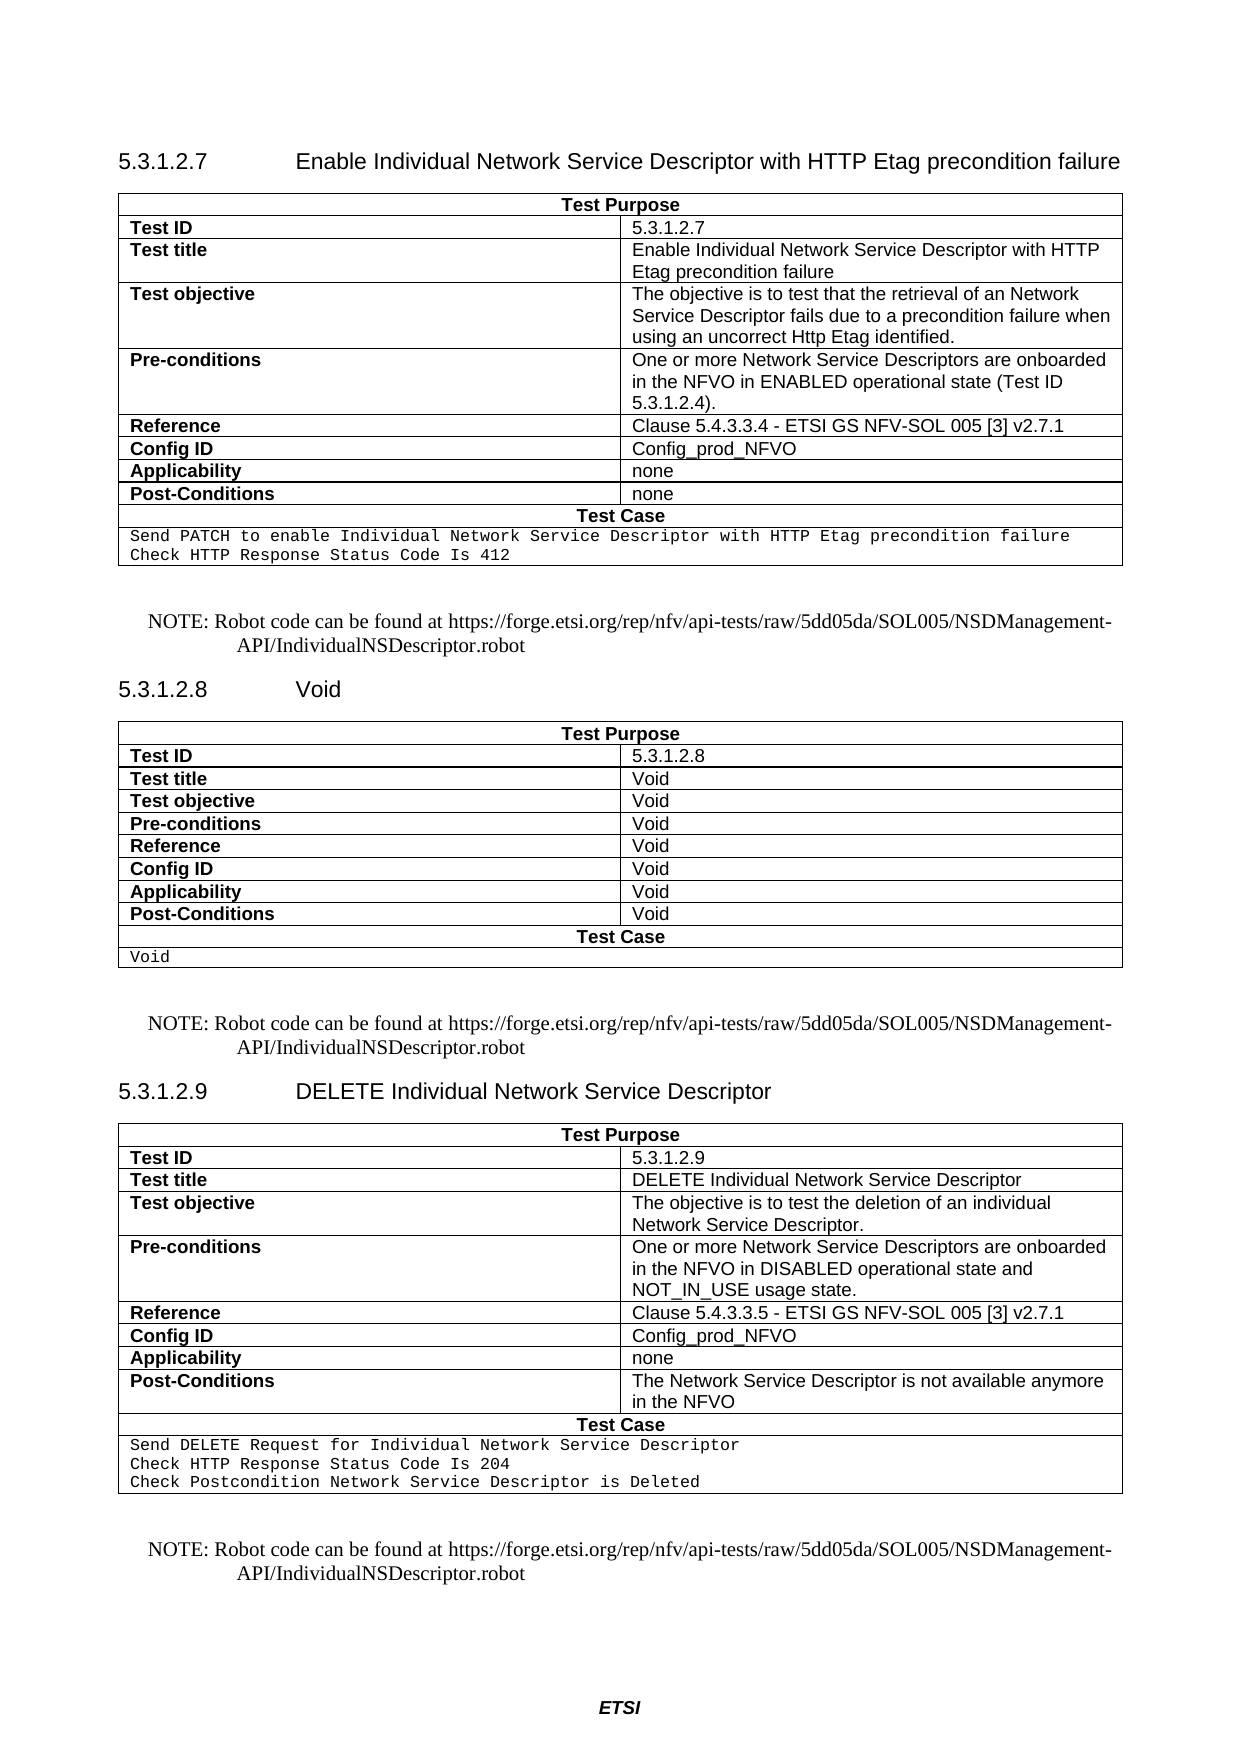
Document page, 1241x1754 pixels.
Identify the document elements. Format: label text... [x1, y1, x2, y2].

table_cell Void [621, 835, 1122, 857]
table_cell The objective is to test the deletion of an individual Network Service Descriptor. [621, 1192, 1122, 1235]
table_cell Config ID [119, 1324, 620, 1346]
table_cell Void [621, 881, 1122, 902]
table_cell Test title [119, 768, 620, 789]
table_cell One or more Network Service Descriptors are onboarded in the NFVO in ENABLED operational state (Test ID 5.3.1.2.4). [621, 349, 1122, 414]
table_cell Reference [119, 835, 620, 857]
table_cell Clause 5.4.3.3.5 - ETSI GS NFV-SOL 005 [3] v2.7.1 [621, 1302, 1122, 1323]
text NOTE: Robot code can be found at https://forge.etsi.org/rep/nfv/api-tests/raw/5dd05da/SOL005/NSDManagement-API/IndividualNSDescriptor.robot [148, 1011, 1122, 1059]
table_cell Test title [119, 1169, 620, 1191]
table_cell Config_prod_NFVO [621, 1324, 1122, 1346]
table_cell 5.3.1.2.8 [621, 745, 1122, 766]
table_cell Test ID [119, 745, 620, 766]
table_cell Test Case [119, 1414, 1122, 1435]
table_cell none [621, 1347, 1122, 1368]
table_cell Void [621, 813, 1122, 834]
table_cell Post-Conditions [119, 903, 620, 925]
table_cell Applicability [119, 881, 620, 902]
table_cell Test Case [119, 926, 1122, 947]
subtitle 5.3.1.2.7 Enable Individual Network Service Descriptor with HTTP Etag precondition failure [118, 148, 1122, 174]
table_cell DELETE Individual Network Service Descriptor [621, 1169, 1122, 1191]
table_header Test Purpose [119, 722, 1122, 744]
table_cell One or more Network Service Descriptors are onboarded in the NFVO in DISABLED operational state and NOT_IN_USE usage state. [621, 1236, 1122, 1301]
subtitle 5.3.1.2.8 Void [118, 676, 1122, 702]
subtitle 5.3.1.2.9 DELETE Individual Network Service Descriptor [118, 1078, 1122, 1104]
table_cell Void [621, 768, 1122, 789]
table_cell Test title [119, 239, 620, 282]
table_cell Post-Conditions [119, 1370, 620, 1413]
table_cell 5.3.1.2.9 [621, 1147, 1122, 1168]
table_cell none [621, 483, 1122, 504]
table_cell Test ID [119, 216, 620, 238]
table_header Test Purpose [119, 194, 1122, 215]
table_cell Config ID [119, 858, 620, 879]
table_cell Void [119, 948, 1122, 967]
table_cell Void [621, 858, 1122, 879]
table_cell Send DELETE Request for Individual Network Service Descriptor Check HTTP Response Status Code Is 204 Check Postcondition Network Service Descriptor is Deleted [119, 1436, 1122, 1493]
table_cell Applicability [119, 460, 620, 481]
table_cell Void [621, 790, 1122, 812]
table_cell Test objective [119, 790, 620, 812]
table_cell Test objective [119, 1192, 620, 1235]
table_cell Config_prod_NFVO [621, 437, 1122, 459]
table_cell Test objective [119, 283, 620, 348]
table_cell Test Case [119, 505, 1122, 527]
table_cell Applicability [119, 1347, 620, 1368]
text NOTE: Robot code can be found at https://forge.etsi.org/rep/nfv/api-tests/raw/5dd05da/SOL005/NSDManagement-API/IndividualNSDescriptor.robot [148, 1537, 1122, 1585]
table_cell Post-Conditions [119, 483, 620, 504]
table_cell The Network Service Descriptor is not available anymore in the NFVO [621, 1370, 1122, 1413]
table_cell Send PATCH to enable Individual Network Service Descriptor with HTTP Etag precondition failure Check HTTP Response Status Code Is 412 [119, 528, 1122, 565]
table_cell Reference [119, 1302, 620, 1323]
table_cell Void [621, 903, 1122, 925]
text NOTE: Robot code can be found at https://forge.etsi.org/rep/nfv/api-tests/raw/5dd05da/SOL005/NSDManagement-API/IndividualNSDescriptor.robot [148, 609, 1122, 657]
table_cell Pre-conditions [119, 349, 620, 414]
table_cell Config ID [119, 437, 620, 459]
table_header Test Purpose [119, 1124, 1122, 1146]
table_cell Test ID [119, 1147, 620, 1168]
table_cell Pre-conditions [119, 1236, 620, 1301]
table_cell Enable Individual Network Service Descriptor with HTTP Etag precondition failure [621, 239, 1122, 282]
table_cell Pre-conditions [119, 813, 620, 834]
table_cell Reference [119, 415, 620, 436]
table_cell Clause 5.4.3.3.4 - ETSI GS NFV-SOL 005 [3] v2.7.1 [621, 415, 1122, 436]
table_cell The objective is to test that the retrieval of an Network Service Descriptor fails due to a precondition failure when using an uncorrect Http Etag identified. [621, 283, 1122, 348]
table_cell none [621, 460, 1122, 481]
table_cell 5.3.1.2.7 [621, 216, 1122, 238]
